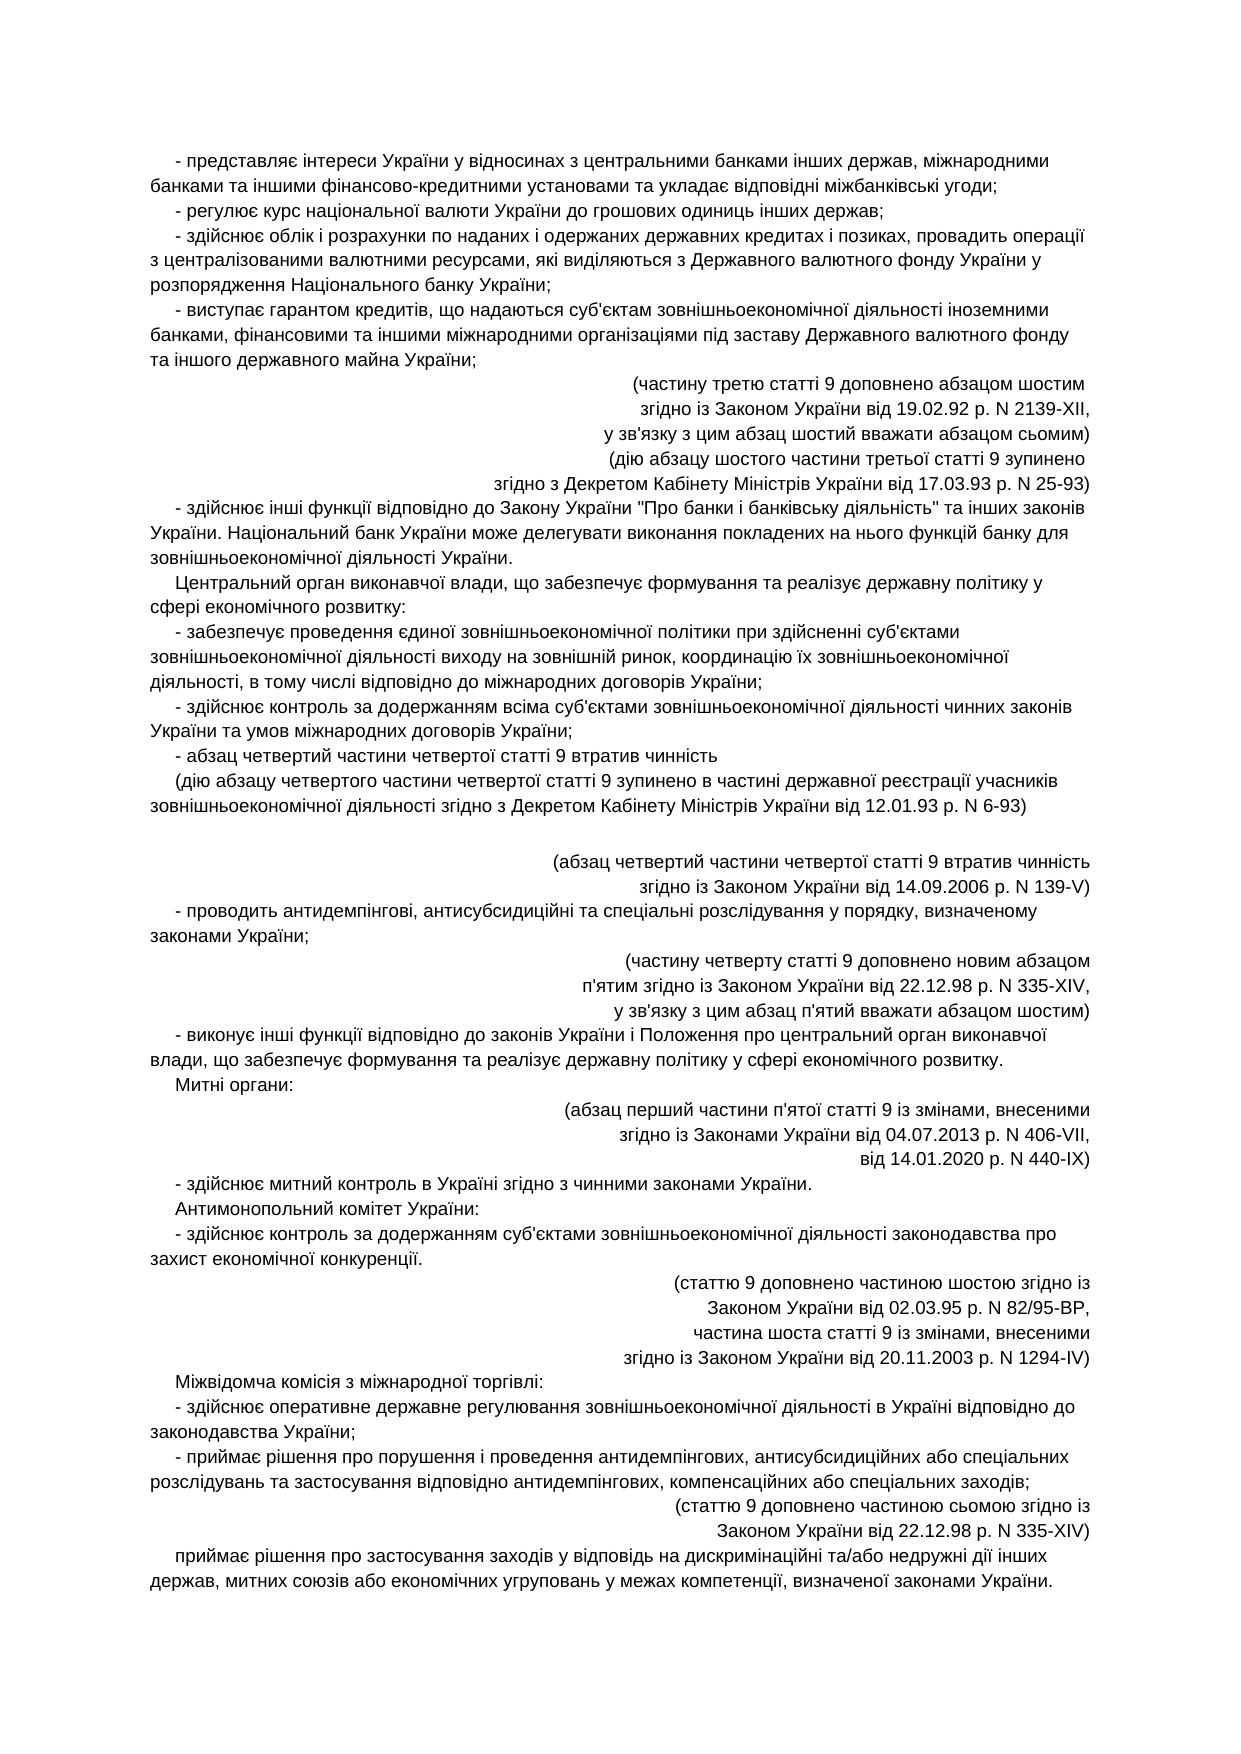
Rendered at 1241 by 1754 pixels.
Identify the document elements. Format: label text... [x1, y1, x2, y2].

text - приймає рішення про порушення і проведення антидемпінгових, антисубсидиційних або спеціальних розслідувань та застосування відповідно антидемпінгових, компенсаційних або спеціальних заходів; [150, 1446, 1090, 1492]
text (частину четверту статті 9 доповнено новим абзацом п'ятим згідно із Законом України від 22.12.98 р. N 335-XIV, у зв'язку з цим абзац п'ятий вважати абзацом шостим) [150, 950, 1090, 1021]
text - здійснює інші функції відповідно до Закону України "Про банки і банківську діяльність" та інших законів України. Національний банк України може делегувати виконання покладених на нього функцій банку для зовнішньоекономічної діяльності України. [150, 497, 1090, 568]
text - здійснює контроль за додержанням суб'єктами зовнішньоекономічної діяльності законодавства про захист економічної конкуренції. [150, 1222, 1090, 1269]
text - проводить антидемпінгові, антисубсидиційні та спеціальні розслідування у порядку, визначеному законами України; [150, 900, 1090, 947]
text - абзац четвертий частини четвертої статті 9 втратив чинність [150, 745, 1090, 767]
text Митні органи: [150, 1074, 1090, 1095]
text (дію абзацу четвертого частини четвертої статті 9 зупинено в частині державної реєстрації учасників зовнішньоекономічної діяльності згідно з Декретом Кабінету Міністрів України від 12.01.93 р. N 6-93) [150, 770, 1090, 816]
text приймає рішення про застосування заходів у відповідь на дискримінаційні та/або недружні дії інших держав, митних союзів або економічних угруповань у межах компетенції, визначеної законами України. [150, 1545, 1090, 1591]
text (абзац перший частини п'ятої статті 9 із змінами, внесеними згідно із Законами України від 04.07.2013 р. N 406-VII, від 14.01.2020 р. N 440-IX) [150, 1098, 1090, 1170]
text Антимонопольний комітет України: [150, 1198, 1090, 1219]
text Міжвідомча комісія з міжнародної торгівлі: [150, 1371, 1090, 1393]
text - здійснює митний контроль в Україні згідно з чинними законами України. [150, 1173, 1090, 1194]
text Центральний орган виконавчої влади, що забезпечує формування та реалізує державну політику у сфері економічного розвитку: [150, 571, 1090, 618]
text - здійснює облік і розрахунки по наданих і одержаних державних кредитах і позиках, провадить операції з централізованими валютними ресурсами, які виділяються з Державного валютного фонду України у розпорядження Національного банку України; [150, 224, 1090, 296]
text (частину третю статті 9 доповнено абзацом шостим згідно із Законом України від 19.02.92 р. N 2139-XII, у зв'язку з цим абзац шостий вважати абзацом сьомим) [150, 373, 1090, 444]
text (дію абзацу шостого частини третьої статті 9 зупинено згідно з Декретом Кабінету Міністрів України від 17.03.93 р. N 25-93) [150, 447, 1090, 494]
text (статтю 9 доповнено частиною сьомою згідно із Законом України від 22.12.98 р. N 335-XIV) [150, 1495, 1090, 1542]
text - регулює курс національної валюти України до грошових одиниць інших держав; [150, 199, 1090, 221]
text - забезпечує проведення єдиної зовнішньоекономічної політики при здійсненні суб'єктами зовнішньоекономічної діяльності виходу на зовнішній ринок, координацію їх зовнішньоекономічної діяльності, в тому числі відповідно до міжнародних договорів України; [150, 621, 1090, 692]
text (статтю 9 доповнено частиною шостою згідно із Законом України від 02.03.95 р. N 82/95-ВР, частина шоста статті 9 із змінами, внесеними згідно із Законом України від 20.11.2003 р. N 1294-IV) [150, 1272, 1090, 1368]
text - здійснює контроль за додержанням всіма суб'єктами зовнішньоекономічної діяльності чинних законів України та умов міжнародних договорів України; [150, 695, 1090, 742]
text - представляє інтереси України у відносинах з центральними банками інших держав, міжнародними банками та іншими фінансово-кредитними установами та укладає відповідні міжбанківські угоди; [150, 150, 1090, 196]
text (абзац четвертий частини четвертої статті 9 втратив чинність згідно із Законом України від 14.09.2006 р. N 139-V) [150, 851, 1090, 897]
text - виконує інші функції відповідно до законів України і Положення про центральний орган виконавчої влади, що забезпечує формування та реалізує державну політику у сфері економічного розвитку. [150, 1024, 1090, 1071]
text - виступає гарантом кредитів, що надаються суб'єктам зовнішньоекономічної діяльності іноземними банками, фінансовими та іншими міжнародними організаціями під заставу Державного валютного фонду та іншого державного майна України; [150, 299, 1090, 370]
text - здійснює оперативне державне регулювання зовнішньоекономічної діяльності в Україні відповідно до законодавства України; [150, 1396, 1090, 1442]
